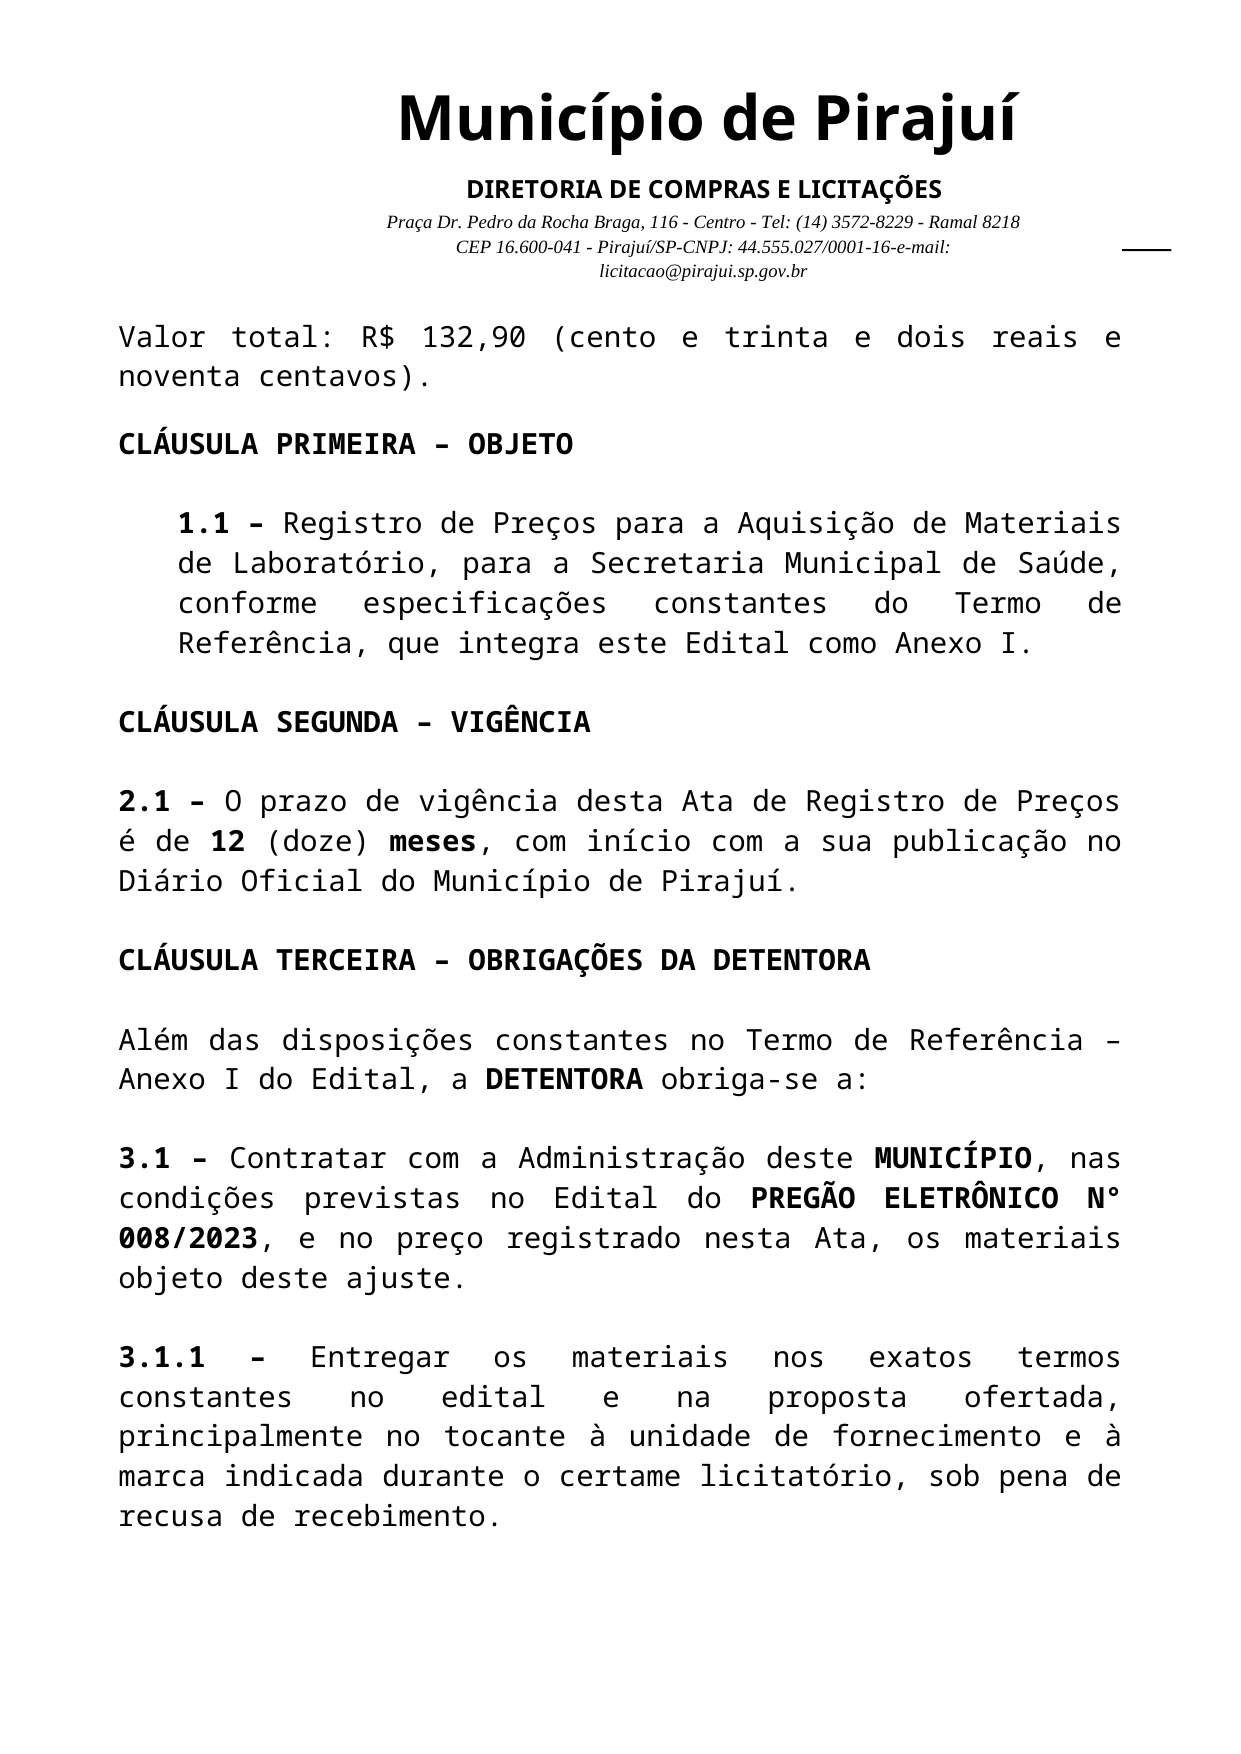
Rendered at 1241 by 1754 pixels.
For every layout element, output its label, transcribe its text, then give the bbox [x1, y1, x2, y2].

text CLÁUSULA TERCEIRA – OBRIGAÇÕES DA DETENTORA [118, 939, 1122, 979]
text 3.1 – Contratar com a Administração deste MUNICÍPIO, nas condições previstas no Edital do PREGÃO ELETRÔNICO N° 008/2023, e no preço registrado nesta Ata, os materiais objeto deste ajuste. [118, 1138, 1122, 1297]
text CLÁUSULA SEGUNDA – VIGÊNCIA [118, 701, 1122, 741]
text 1.1 – Registro de Preços para a Aquisição de Materiais de Laboratório, para a Secretaria Municipal de Saúde, conforme especificações constantes do Termo de Referência, que integra este Edital como Anexo I. [177, 503, 1122, 662]
text 3.1.1 – Entregar os materiais nos exatos termos constantes no edital e na proposta ofertada, principalmente no tocante à unidade de fornecimento e à marca indicada durante o certame licitatório, sob pena de recusa de recebimento. [118, 1336, 1122, 1535]
text Valor total: R$ 132,90 (cento e trinta e dois reais e noventa centavos). [118, 316, 1122, 395]
text 2.1 – O prazo de vigência desta Ata de Registro de Preços é de 12 (doze) meses, com início com a sua publicação no Diário Oficial do Município de Pirajuí. [118, 781, 1122, 900]
text CLÁUSULA PRIMEIRA – OBJETO [118, 423, 1122, 463]
text Além das disposições constantes no Termo de Referência – Anexo I do Edital, a DETENTORA obriga-se a: [118, 1019, 1122, 1098]
